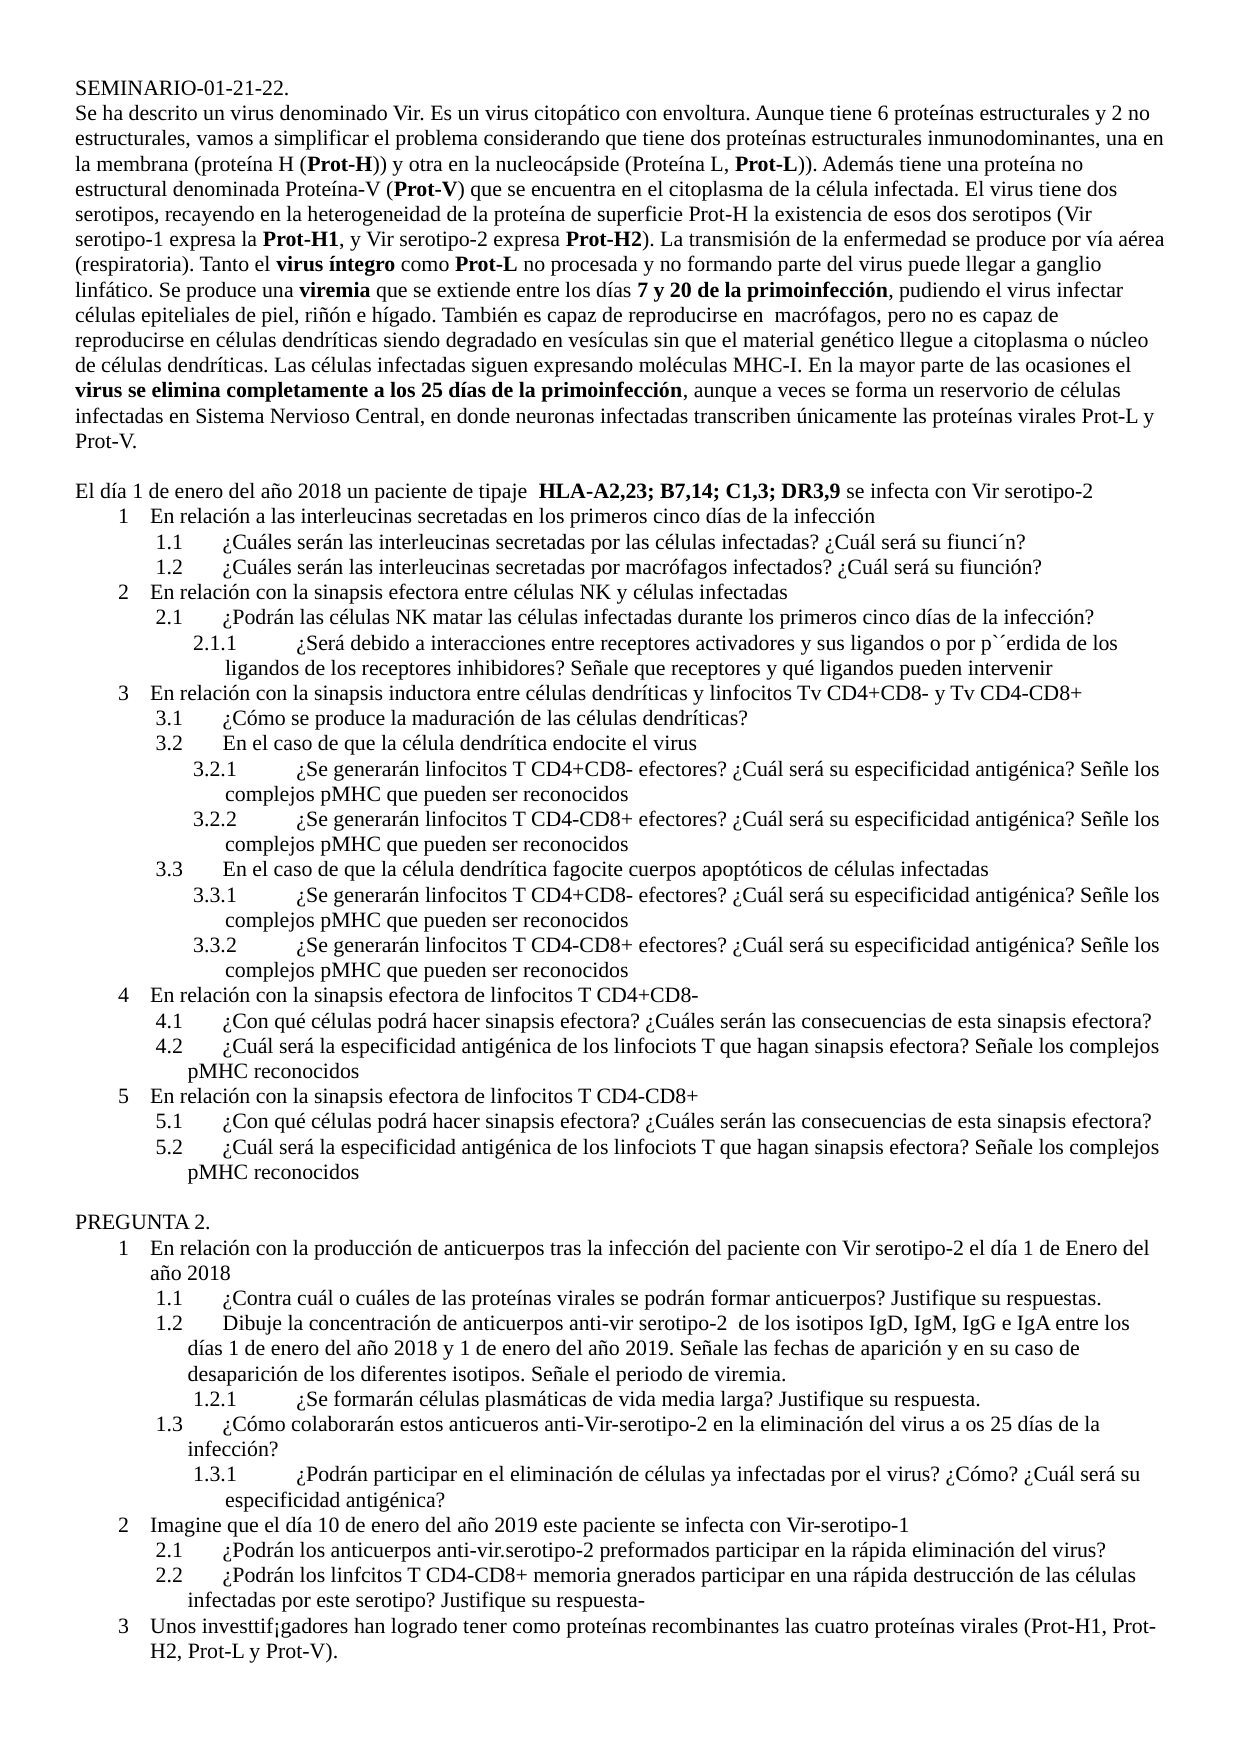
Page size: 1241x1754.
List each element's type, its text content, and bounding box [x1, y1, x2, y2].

list ¿Cuáles serán las interleucinas secretadas por macrófagos infectados? ¿Cuál será su fiunción? [150, 554, 1165, 579]
list ¿Podrán los anticuerpos anti-vir.serotipo-2 preformados participar en la rápida eliminación del virus? [150, 1537, 1165, 1562]
list ¿Podrán participar en el eliminación de células ya infectadas por el virus? ¿Cómo? ¿Cuál será su especificidad antigénica? [187, 1461, 1165, 1512]
list ¿Se generarán linfocitos T CD4-CD8+ efectores? ¿Cuál será su especificidad antigénica? Señle los complejos pMHC que pueden ser reconocidos [187, 932, 1165, 982]
list En relación con la producción de anticuerpos tras la infección del paciente con Vir serotipo-2 el día 1 de Enero del año 2018 [112, 1234, 1165, 1285]
list En el caso de que la célula dendrítica fagocite cuerpos apoptóticos de células infectadas [150, 856, 1165, 882]
list ¿Será debido a interacciones entre receptores activadores y sus ligandos o por p`´erdida de los ligandos de los receptores inhibidores? Señale que receptores y qué ligandos pueden intervenir [187, 629, 1165, 680]
list ¿Con qué células podrá hacer sinapsis efectora? ¿Cuáles serán las consecuencias de esta sinapsis efectora? [150, 1008, 1165, 1033]
list Unos investtif¡gadores han logrado tener como proteínas recombinantes las cuatro proteínas virales (Prot-H1, Prot-H2, Prot-L y Prot-V). [112, 1613, 1165, 1663]
list ¿Se generarán linfocitos T CD4+CD8- efectores? ¿Cuál será su especificidad antigénica? Señle los complejos pMHC que pueden ser reconocidos [187, 882, 1165, 932]
list ¿Cuál será la especificidad antigénica de los linfociots T que hagan sinapsis efectora? Señale los complejos pMHC reconocidos [150, 1134, 1165, 1184]
list Dibuje la concentración de anticuerpos anti-vir serotipo-2 de los isotipos IgD, IgM, IgG e IgA entre los días 1 de enero del año 2018 y 1 de enero del año 2019. Señale las fechas de aparición y en su caso de desaparición de los diferentes isotipos. Señale el periodo de viremia. [150, 1310, 1165, 1386]
list ¿Contra cuál o cuáles de las proteínas virales se podrán formar anticuerpos? Justifique su respuestas. [150, 1285, 1165, 1310]
text PREGUNTA 2. [75, 1209, 1165, 1234]
list ¿Cuál será la especificidad antigénica de los linfociots T que hagan sinapsis efectora? Señale los complejos pMHC reconocidos [150, 1033, 1165, 1083]
list En relación con la sinapsis efectora entre células NK y células infectadas [112, 579, 1165, 604]
list ¿Podrán los linfcitos T CD4-CD8+ memoria gnerados participar en una rápida destrucción de las células infectadas por este serotipo? Justifique su respuesta- [150, 1562, 1165, 1613]
list ¿Podrán las células NK matar las células infectadas durante los primeros cinco días de la infección? [150, 604, 1165, 629]
list En relación con la sinapsis inductora entre células dendríticas y linfocitos Tv CD4+CD8- y Tv CD4-CD8+ [112, 680, 1165, 705]
list ¿Con qué células podrá hacer sinapsis efectora? ¿Cuáles serán las consecuencias de esta sinapsis efectora? [150, 1108, 1165, 1134]
text Se ha descrito un virus denominado Vir. Es un virus citopático con envoltura. Aunque tiene 6 proteínas estructurales y 2 no estructurales, vamos a simplificar el problema considerando que tiene dos proteínas estructurales inmunodominantes, una en la membrana (proteína H (Prot-H)) y otra en la nucleocápside (Proteína L, Prot-L)). Además tiene una proteína no estructural denominada Proteína-V (Prot-V) que se encuentra en el citoplasma de la célula infectada. El virus tiene dos serotipos, recayendo en la heterogeneidad de la proteína de superficie Prot-H la existencia de esos dos serotipos (Vir serotipo-1 expresa la Prot-H1, y Vir serotipo-2 expresa Prot-H2). La transmisión de la enfermedad se produce por vía aérea (respiratoria). Tanto el virus íntegro como Prot-L no procesada y no formando parte del virus puede llegar a ganglio linfático. Se produce una viremia que se extiende entre los días 7 y 20 de la primoinfección, pudiendo el virus infectar células epiteliales de piel, riñón e hígado. También es capaz de reproducirse en macrófagos, pero no es capaz de reproducirse en células dendríticas siendo degradado en vesículas sin que el material genético llegue a citoplasma o núcleo de células dendríticas. Las células infectadas siguen expresando moléculas MHC-I. En la mayor parte de las ocasiones el virus se elimina completamente a los 25 días de la primoinfección, aunque a veces se forma un reservorio de células infectadas en Sistema Nervioso Central, en donde neuronas infectadas transcriben únicamente las proteínas virales Prot-L y Prot-V. [75, 100, 1165, 453]
text El día 1 de enero del año 2018 un paciente de tipaje HLA-A2,23; B7,14; C1,3; DR3,9 se infecta con Vir serotipo-2 [75, 478, 1165, 503]
list ¿Se generarán linfocitos T CD4-CD8+ efectores? ¿Cuál será su especificidad antigénica? Señle los complejos pMHC que pueden ser reconocidos [187, 806, 1165, 856]
list ¿Se formarán células plasmáticas de vida media larga? Justifique su respuesta. [187, 1386, 1165, 1411]
list En relación a las interleucinas secretadas en los primeros cinco días de la infección [112, 503, 1165, 529]
list ¿Cuáles serán las interleucinas secretadas por las células infectadas? ¿Cuál será su fiunci´n? [150, 529, 1165, 554]
text SEMINARIO-01-21-22. [75, 75, 1165, 100]
list En relación con la sinapsis efectora de linfocitos T CD4-CD8+ [112, 1083, 1165, 1108]
list ¿Cómo colaborarán estos anticueros anti-Vir-serotipo-2 en la eliminación del virus a os 25 días de la infección? [150, 1411, 1165, 1461]
list ¿Cómo se produce la maduración de las células dendríticas? [150, 705, 1165, 730]
list Imagine que el día 10 de enero del año 2019 este paciente se infecta con Vir-serotipo-1 [112, 1512, 1165, 1537]
list En relación con la sinapsis efectora de linfocitos T CD4+CD8- [112, 982, 1165, 1008]
list En el caso de que la célula dendrítica endocite el virus [150, 730, 1165, 756]
list ¿Se generarán linfocitos T CD4+CD8- efectores? ¿Cuál será su especificidad antigénica? Señle los complejos pMHC que pueden ser reconocidos [187, 756, 1165, 806]
